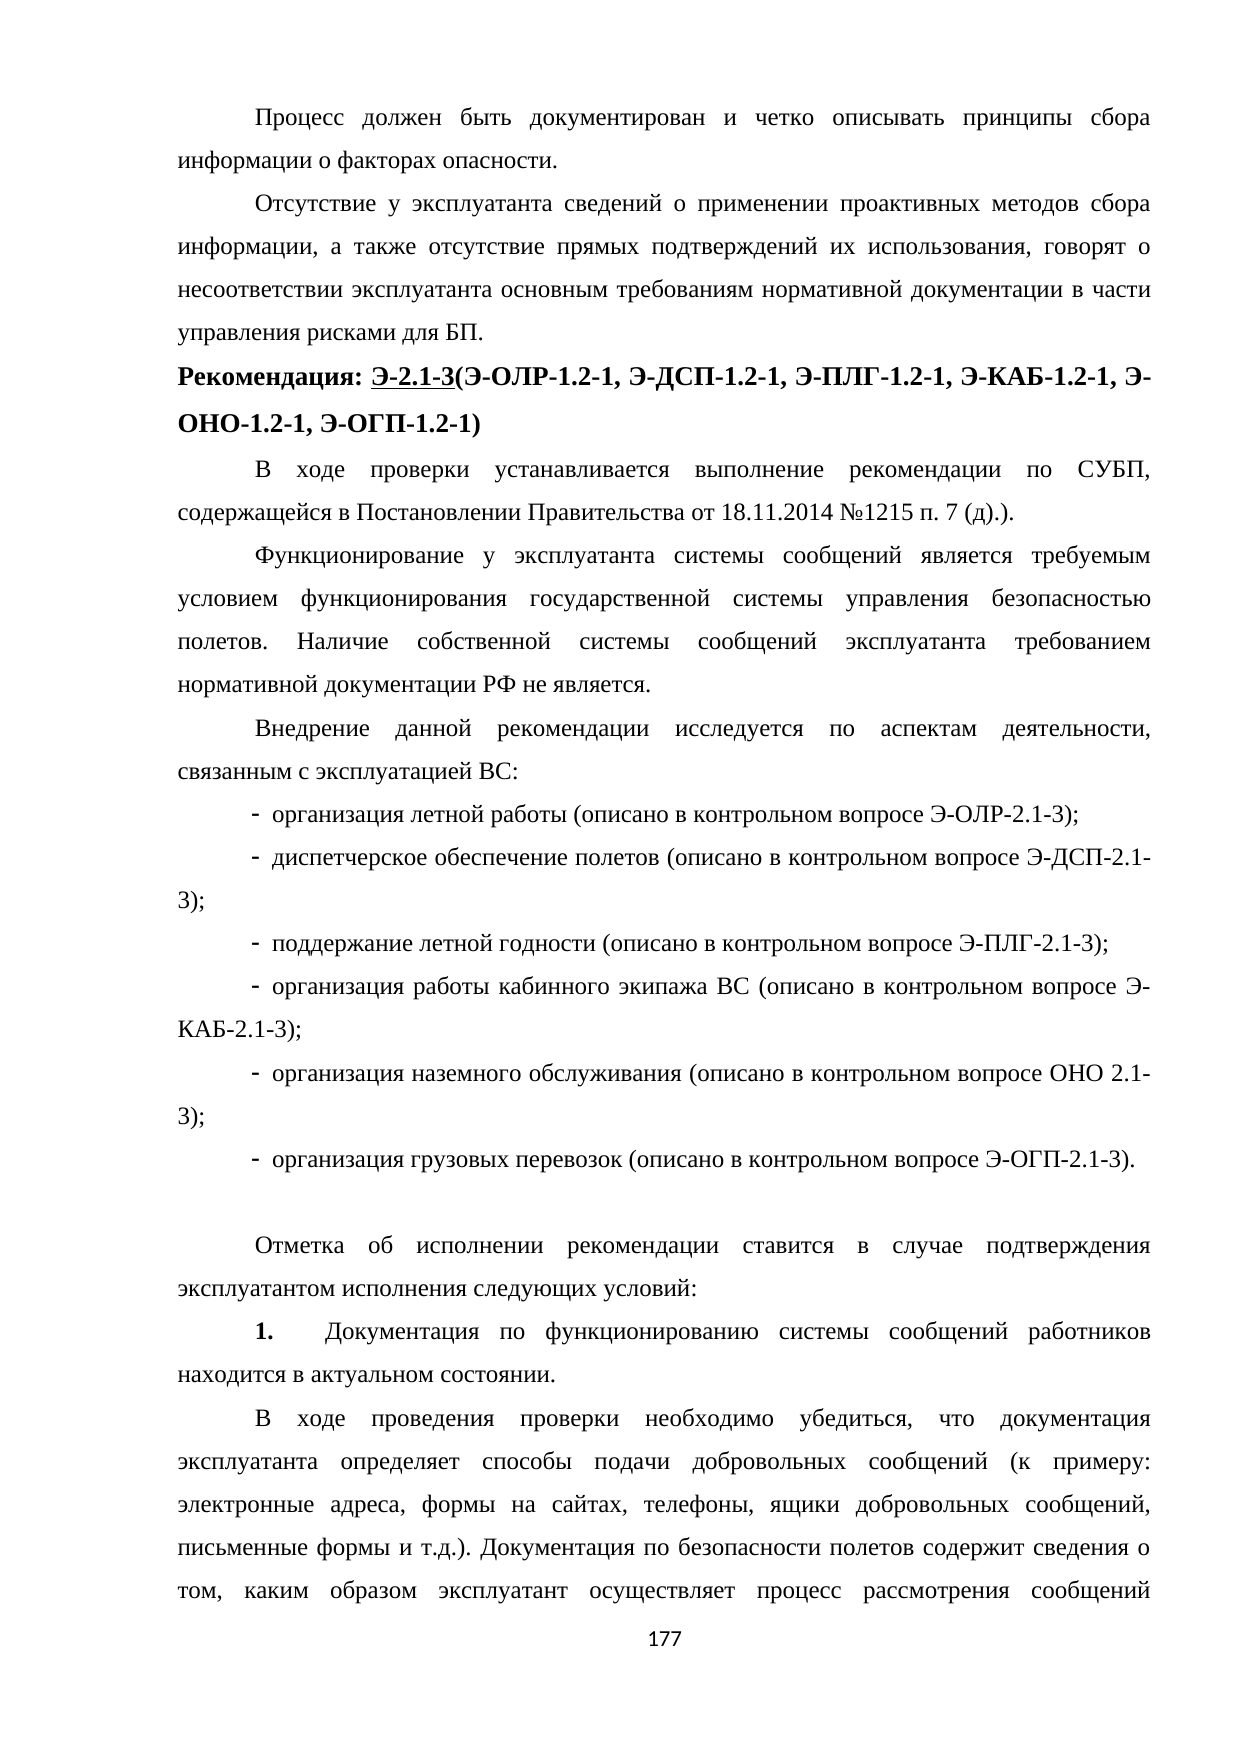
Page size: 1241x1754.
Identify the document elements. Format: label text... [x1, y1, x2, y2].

list организация летной работы (описано в контрольном вопросе Э-ОЛР-2.1-3); [177, 799, 1152, 828]
list Документация по функционированию системы сообщений работников находится в актуальном состоянии. [177, 1316, 1152, 1388]
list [177, 1403, 1152, 1604]
list поддержание летной годности (описано в контрольном вопросе Э-ПЛГ-2.1-3); [177, 928, 1152, 957]
list Отсутствие у эксплуатанта сведений о применении проактивных методов сбора информации, а также отсутствие прямых подтверждений их использования, говорят о несоответствии эксплуатанта основным требованиям нормативной документации в части управления рисками для БП. [177, 188, 1152, 346]
list диспетчерское обеспечение полетов (описано в контрольном вопросе Э-ДСП-2.1-3); [177, 842, 1152, 914]
list организация наземного обслуживания (описано в контрольном вопросе ОНО 2.1-3); [177, 1058, 1152, 1129]
list В ходе проверки устанавливается выполнение рекомендации по СУБП, содержащейся в Постановлении Правительства от 18.11.2014 №1215 п. 7 (д).). [177, 454, 1152, 526]
list Отметка об исполнении рекомендации ставится в случае подтверждения эксплуатантом исполнения следующих условий: [177, 1230, 1152, 1302]
list Процесс должен быть документирован и четко описывать принципы сбора информации о факторах опасности. [177, 102, 1152, 174]
list организация грузовых перевозок (описано в контрольном вопросе Э-ОГП-2.1-3). [177, 1144, 1152, 1173]
list Внедрение данной рекомендации исследуется по аспектам деятельности, связанным с эксплуатацией ВС: [177, 713, 1152, 784]
list Функционирование у эксплуатанта системы сообщений является требуемым условием функционирования государственной системы управления безопасностью полетов. Наличие собственной системы сообщений эксплуатанта требованием нормативной документации РФ не является. [177, 540, 1152, 698]
subtitle Рекомендация: Э-2.1-3(Э-ОЛР-1.2-1, Э-ДСП-1.2-1, Э-ПЛГ-1.2-1, Э-КАБ-1.2-1, Э-ОНО-1.2-1, Э-ОГП-1.2-1) [177, 361, 1152, 438]
list организация работы кабинного экипажа ВС (описано в контрольном вопросе Э-КАБ-2.1-3); [177, 971, 1152, 1043]
